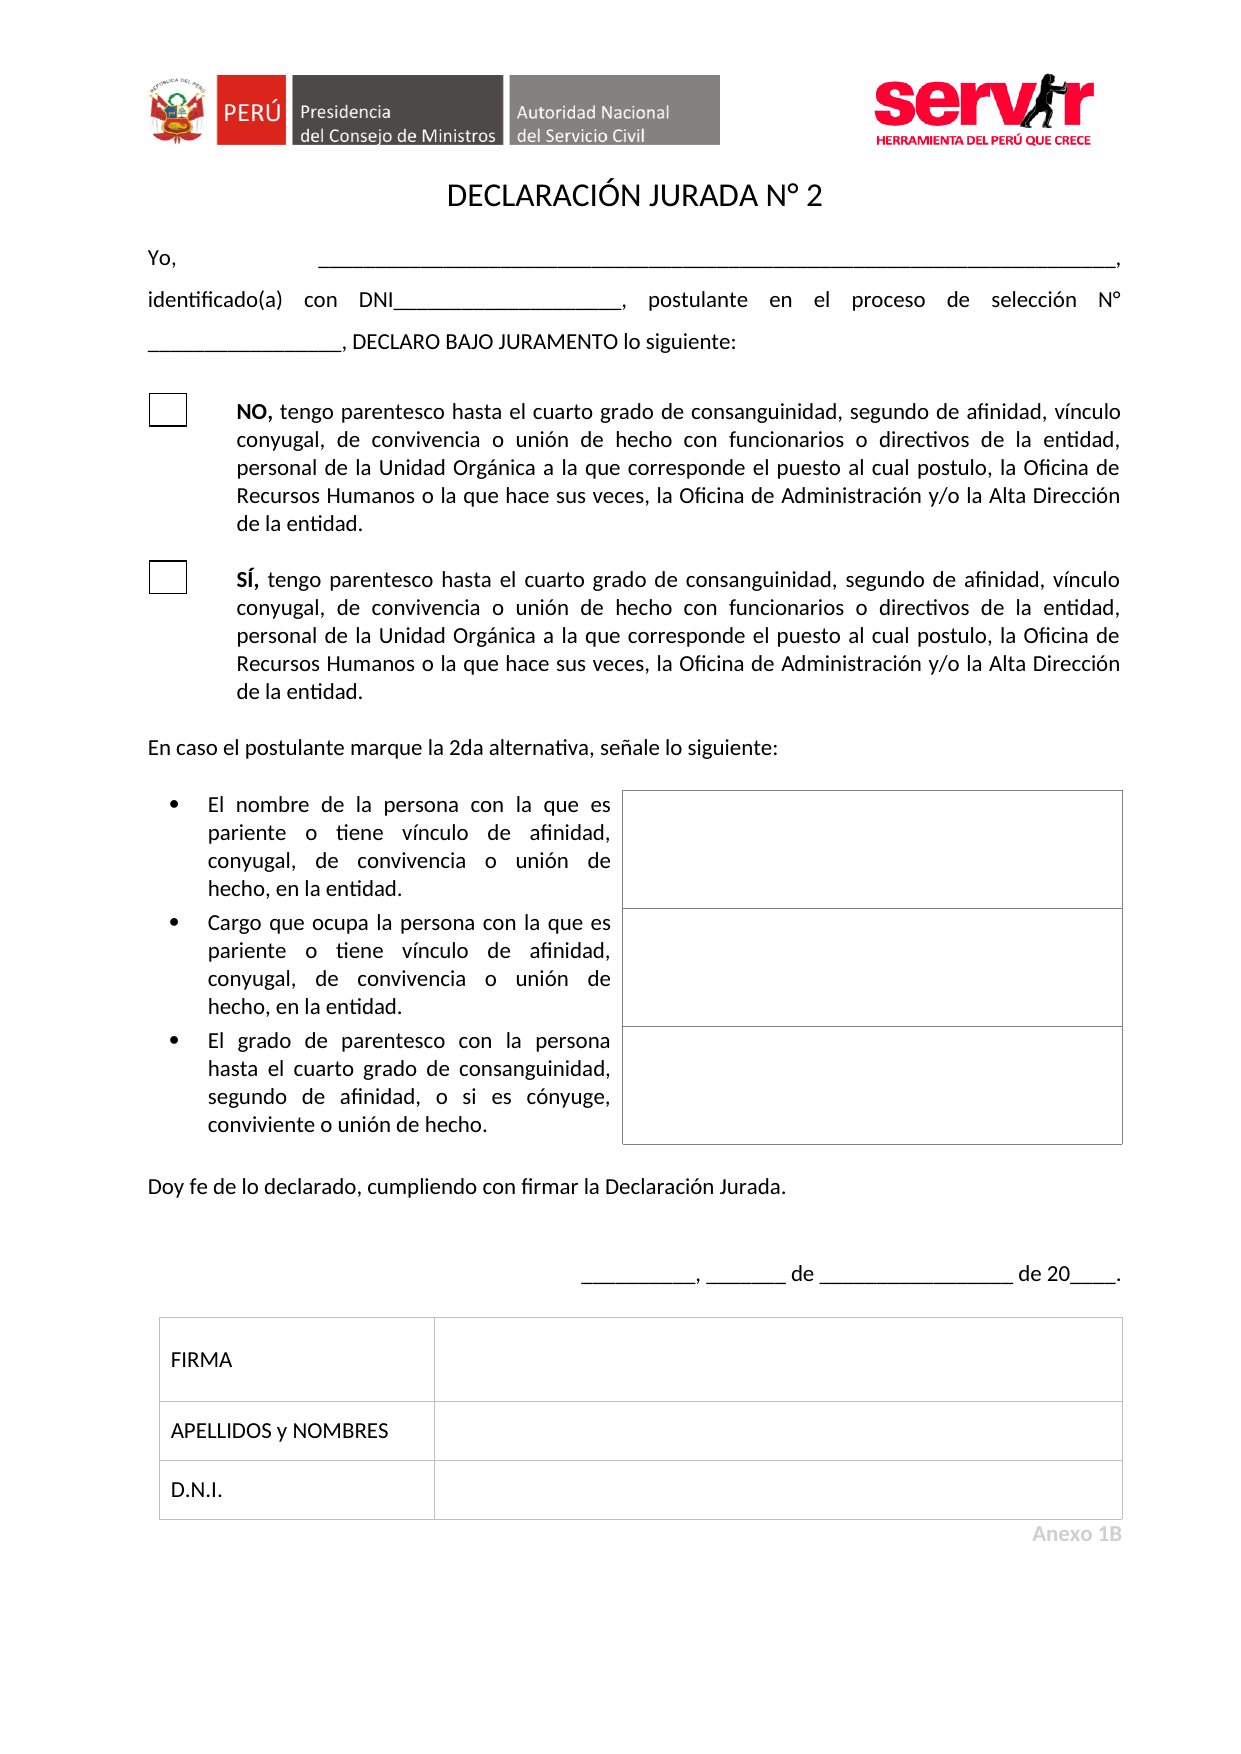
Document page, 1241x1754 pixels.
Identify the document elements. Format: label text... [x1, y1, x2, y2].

table_cell El grado de parentesco con la persona hasta el cuarto grado de consanguinidad, segundo de afinidad, o si es cónyuge, conviviente o unión de hecho. [159, 1026, 622, 1144]
table_cell [623, 1027, 1122, 1144]
table_cell APELLIDOS y NOMBRES [160, 1402, 434, 1459]
picture [147, 75, 720, 147]
table_header FIRMA [160, 1318, 434, 1401]
text Doy fe de lo declarado, cumpliendo con firmar la Declaración Jurada. [148, 1172, 1122, 1200]
text SÍ, tengo parentesco hasta el cuarto grado de consanguinidad, segundo de afinidad, vínculo conyugal, de convivencia o unión de hecho con funcionarios o directivos de la entidad, personal de la Unidad Orgánica a la que corresponde el puesto al cual postulo, la Oficina de Recursos Humanos o la que hace sus veces, la Oficina de Administración y/o la Alta Dirección de la entidad. [236, 565, 1122, 705]
picture [874, 73, 1094, 146]
table_header [623, 791, 1122, 908]
table_cell [623, 909, 1122, 1026]
table_cell Cargo que ocupa la persona con la que es pariente o tiene vínculo de afinidad, conyugal, de convivencia o unión de hecho, en la entidad. [159, 908, 622, 1026]
text Anexo 1B [148, 1519, 1122, 1547]
table_cell D.N.I. [160, 1461, 434, 1519]
table_cell [435, 1402, 1122, 1459]
table_header [435, 1318, 1122, 1401]
text __________, _______ de _________________ de 20____. [148, 1259, 1122, 1287]
table_cell [435, 1461, 1122, 1519]
table_header El nombre de la persona con la que es pariente o tiene vínculo de afinidad, conyugal, de convivencia o unión de hecho, en la entidad. [159, 790, 622, 908]
text Yo, ______________________________________________________________________, identificado(a) con DNI____________________, postulante en el proceso de selección N° _________________, DECLARO BAJO JURAMENTO lo siguiente: [148, 243, 1122, 355]
text NO, tengo parentesco hasta el cuarto grado de consanguinidad, segundo de afinidad, vínculo conyugal, de convivencia o unión de hecho con funcionarios o directivos de la entidad, personal de la Unidad Orgánica a la que corresponde el puesto al cual postulo, la Oficina de Recursos Humanos o la que hace sus veces, la Oficina de Administración y/o la Alta Dirección de la entidad. [236, 397, 1122, 537]
text En caso el postulante marque la 2da alternativa, señale lo siguiente: [148, 733, 1122, 761]
text DECLARACIÓN JURADA N° 2 [148, 174, 1122, 215]
